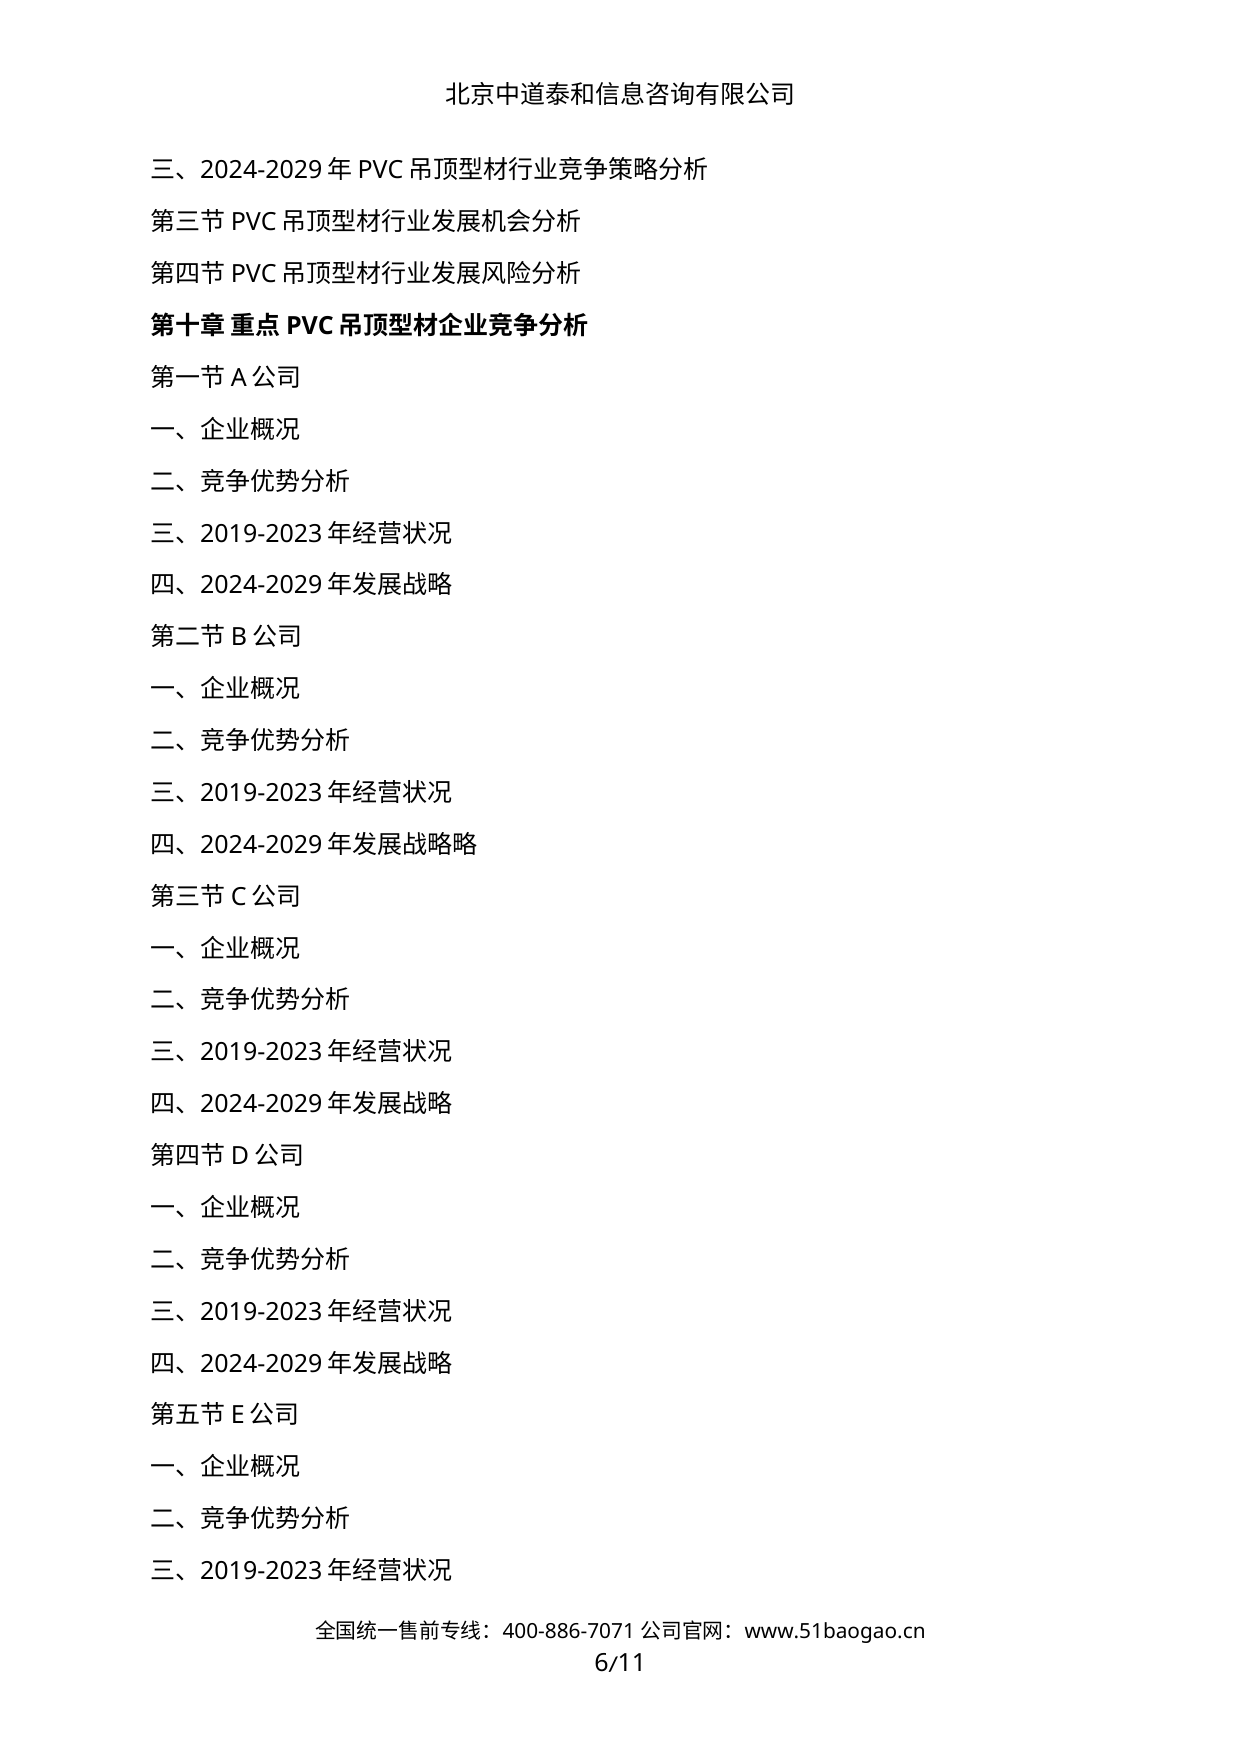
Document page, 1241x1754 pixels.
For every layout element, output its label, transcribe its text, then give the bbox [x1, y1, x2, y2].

text 二、竞争优势分析 [150, 721, 1090, 757]
text 二、竞争优势分析 [150, 1239, 1090, 1276]
text 第五节 E公司 [150, 1395, 1090, 1431]
text 二、竞争优势分析 [150, 980, 1090, 1016]
text 第三节 C公司 [150, 876, 1090, 912]
text 第一节 A公司 [150, 357, 1090, 394]
text 四、2024-2029年发展战略略 [150, 824, 1090, 861]
text 四、2024-2029年发展战略 [150, 565, 1090, 601]
text 一、企业概况 [150, 1447, 1090, 1483]
text 第四节 D公司 [150, 1136, 1090, 1172]
text 四、2024-2029年发展战略 [150, 1343, 1090, 1379]
text 三、2019-2023年经营状况 [150, 772, 1090, 809]
text 三、2019-2023年经营状况 [150, 1551, 1090, 1587]
text 四、2024-2029年发展战略 [150, 1084, 1090, 1120]
text 三、2019-2023年经营状况 [150, 513, 1090, 549]
text 一、企业概况 [150, 409, 1090, 446]
text 一、企业概况 [150, 928, 1090, 964]
text 第十章 重点PVC吊顶型材企业竞争分析 [150, 306, 1090, 342]
text 第四节 PVC吊顶型材行业发展风险分析 [150, 254, 1090, 290]
text 三、2024-2029年PVC吊顶型材行业竞争策略分析 [150, 150, 1090, 186]
text 三、2019-2023年经营状况 [150, 1032, 1090, 1068]
text 第三节 PVC吊顶型材行业发展机会分析 [150, 202, 1090, 238]
text 三、2019-2023年经营状况 [150, 1291, 1090, 1327]
text 第二节 B公司 [150, 617, 1090, 653]
text 二、竞争优势分析 [150, 461, 1090, 497]
text 一、企业概况 [150, 669, 1090, 705]
text 二、竞争优势分析 [150, 1499, 1090, 1535]
text 一、企业概况 [150, 1187, 1090, 1224]
